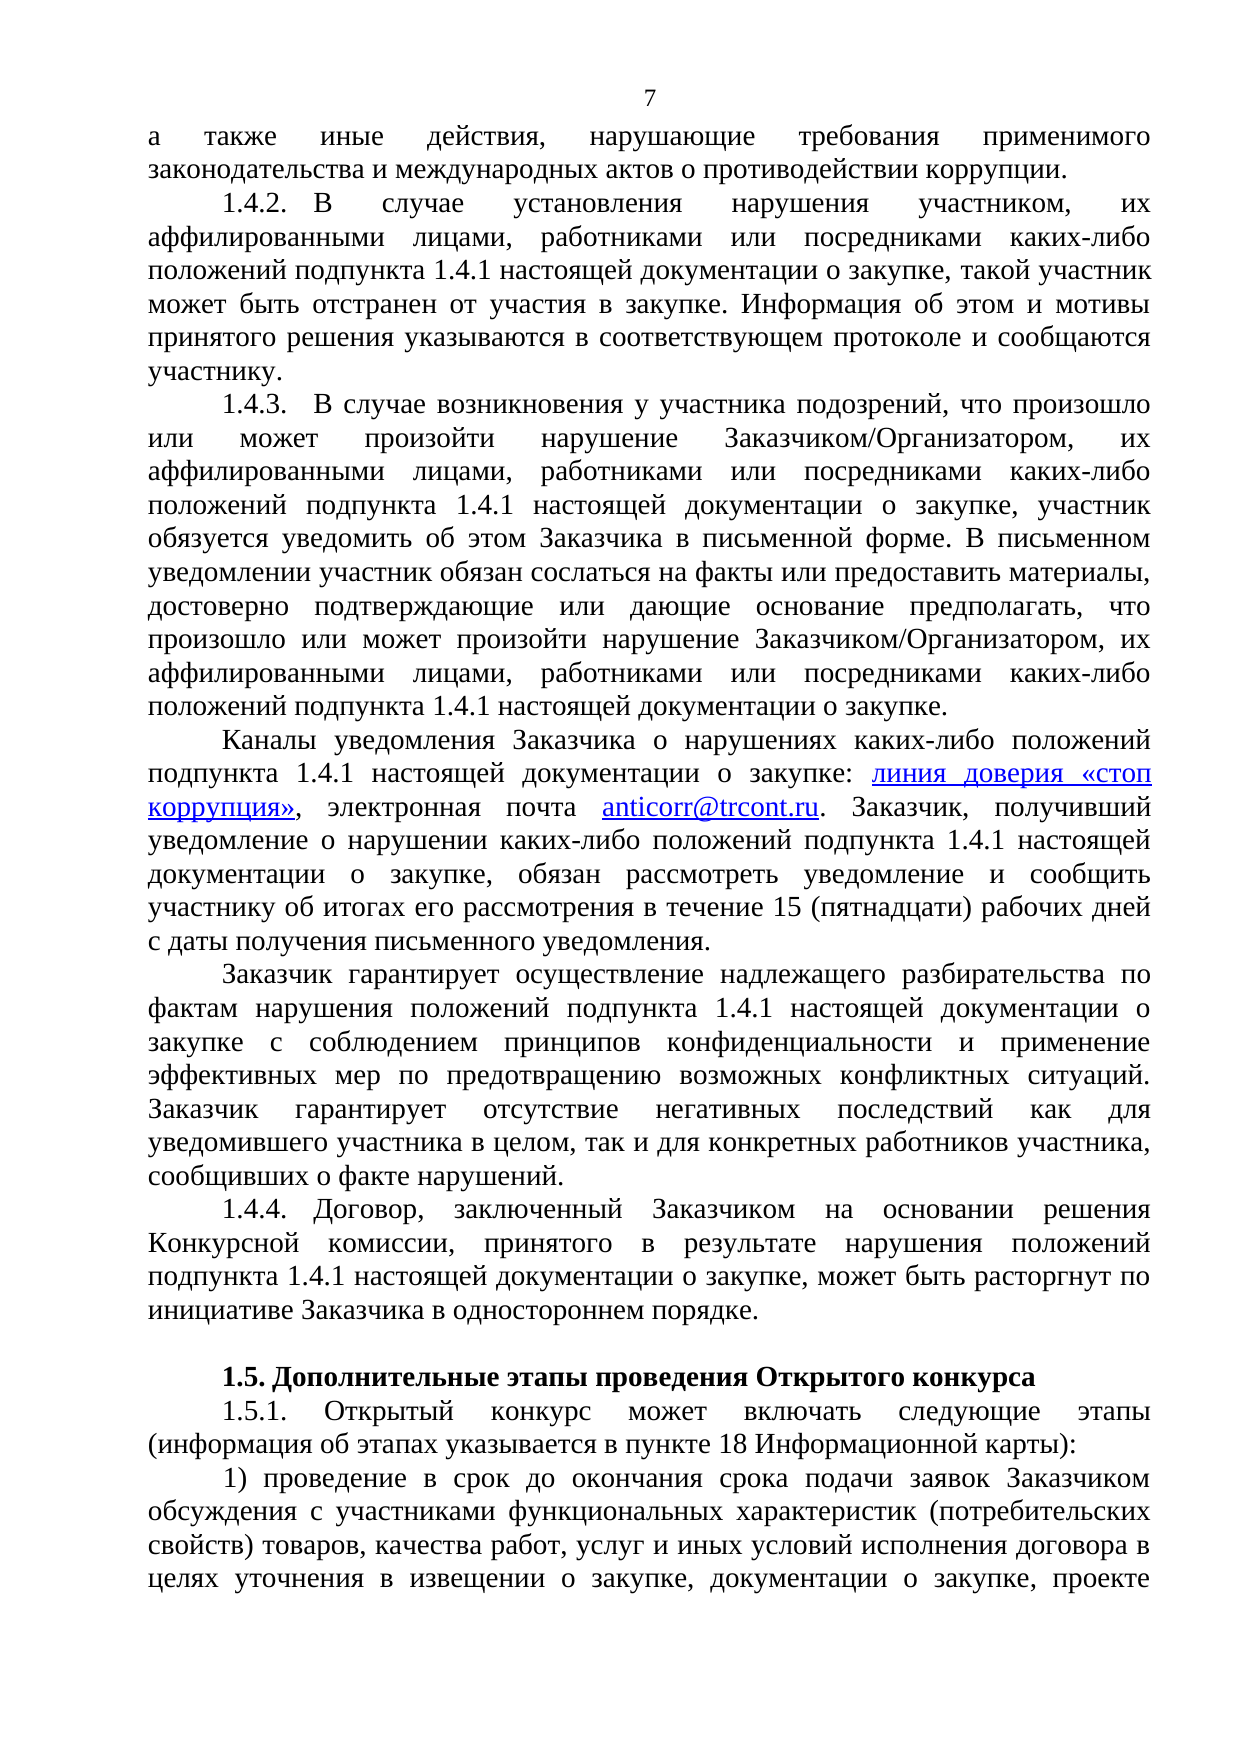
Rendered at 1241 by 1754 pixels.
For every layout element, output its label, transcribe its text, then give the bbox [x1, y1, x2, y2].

text Заказчик гарантирует осуществление надлежащего разбирательства по фактам нарушения положений подпункта 1.4.1 настоящей документации о закупке с соблюдением принципов конфиденциальности и применение эффективных мер по предотвращению возможных конфликтных ситуаций. Заказчик гарантирует отсутствие негативных последствий как для уведомившего участника в целом, так и для конкретных работников участника, сообщивших о факте нарушений. [148, 957, 1152, 1191]
list Дополнительные этапы проведения Открытого конкурса [222, 1359, 1152, 1393]
list В случае установления нарушения участником, их аффилированными лицами, работниками или посредниками каких-либо положений подпункта 1.4.1 настоящей документации о закупке, такой участник может быть отстранен от участия в закупке. Информация об этом и мотивы принятого решения указываются в соответствующем протоколе и сообщаются участнику. [148, 185, 1152, 386]
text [148, 118, 1152, 185]
list Договор, заключенный Заказчиком на основании решения Конкурсной комиссии, принятого в результате нарушения положений подпункта 1.4.1 настоящей документации о закупке, может быть расторгнут по инициативе Заказчика в одностороннем порядке. [148, 1191, 1152, 1326]
text 1.5.1. Открытый конкурс может включать следующие этапы (информация об этапах указывается в пункте 18 Информационной карты): [148, 1393, 1152, 1460]
text Каналы уведомления Заказчика о нарушениях каких-либо положений подпункта 1.4.1 настоящей документации о закупке: линия доверия «стоп коррупция», электронная почта anticorr@trcont.ru. Заказчик, получивший уведомление о нарушении каких-либо положений подпункта 1.4.1 настоящей документации о закупке, обязан рассмотреть уведомление и сообщить участнику об итогах его рассмотрения в течение 15 (пятнадцати) рабочих дней с даты получения письменного уведомления. [148, 722, 1152, 957]
list В случае возникновения у участника подозрений, что произошло или может произойти нарушение Заказчиком/Организатором, их аффилированными лицами, работниками или посредниками каких-либо положений подпункта 1.4.1 настоящей документации о закупке, участник обязуется уведомить об этом Заказчика в письменной форме. В письменном уведомлении участник обязан сослаться на факты или предоставить материалы, достоверно подтверждающие или дающие основание предполагать, что произошло или может произойти нарушение Заказчиком/Организатором, их аффилированными лицами, работниками или посредниками каких-либо положений подпункта 1.4.1 настоящей документации о закупке. [148, 386, 1152, 722]
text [148, 1460, 1152, 1594]
